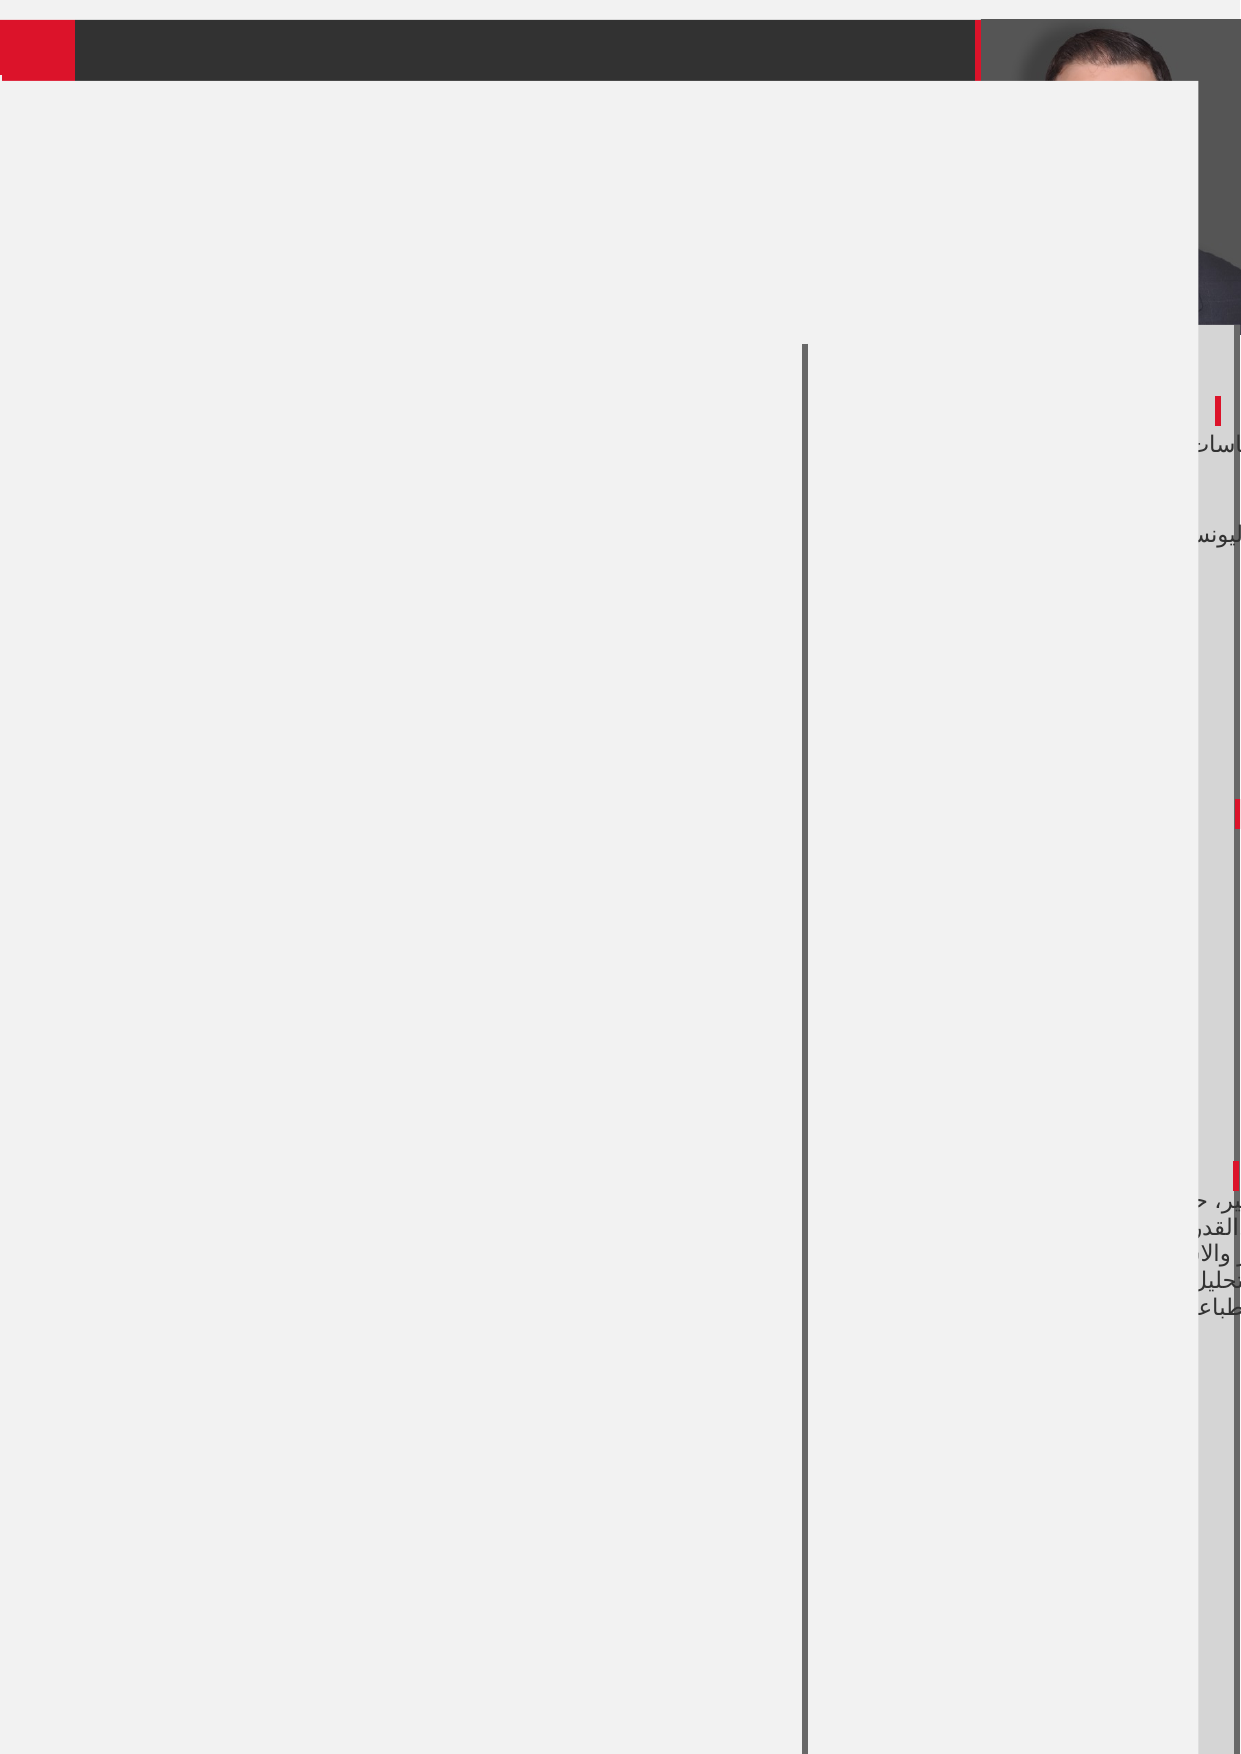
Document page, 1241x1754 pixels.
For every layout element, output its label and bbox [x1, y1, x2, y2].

picture [981, 19, 1241, 324]
